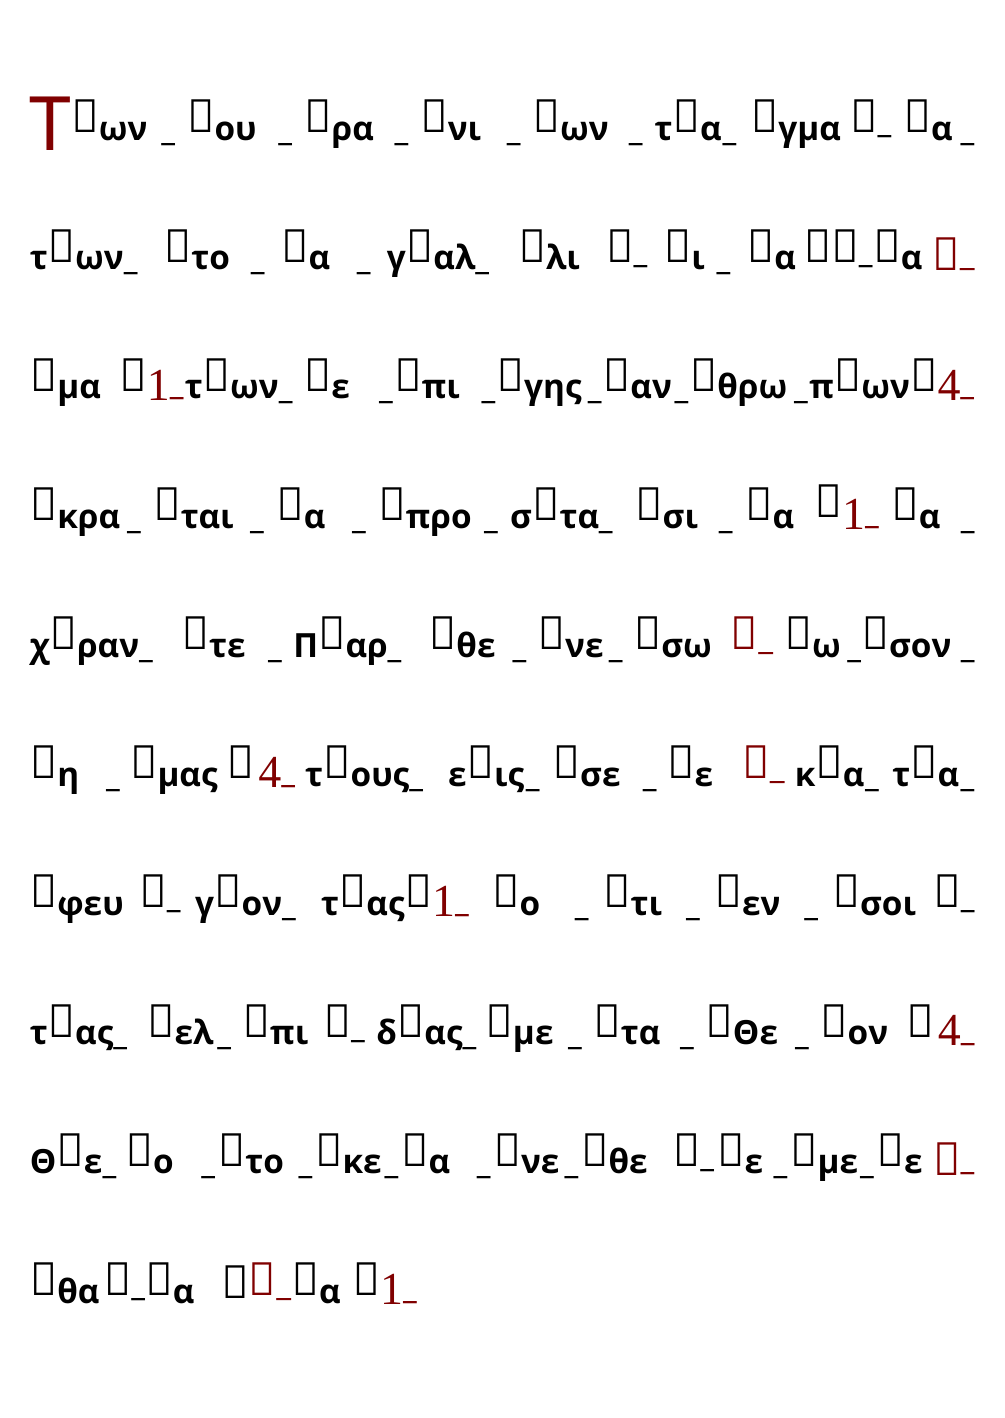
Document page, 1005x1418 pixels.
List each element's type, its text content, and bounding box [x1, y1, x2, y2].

text Των_ ου_ ρα_ νι_ ων_ τα_ γμα_ α_ των_ το_ α_ γαλ_ λι_ ι_ α_.α_ μα_ των_ ε_ πι_ γης_ αν_ θρω_ πων_ κρα_ ται_ α_ προ_ στα_ σι_ α_ α_ χραν_ τε_ Παρ_ θε_ νε_ σω_ ω_.σον_ η_ μας_ τους_ εις_ σε_ ε_ κα_ τα_ φευ_ γον_ τας_ ο_ τι_ εν_ σοι_ τας_ ελ_ πι_ δας_.με_ τα_ Θε_ ον_ Θε_ ο_ το_ κε_ α_ νε_ θε_ ε_ με_ ε_ θα_ α_ α_ [29, 29, 974, 1321]
